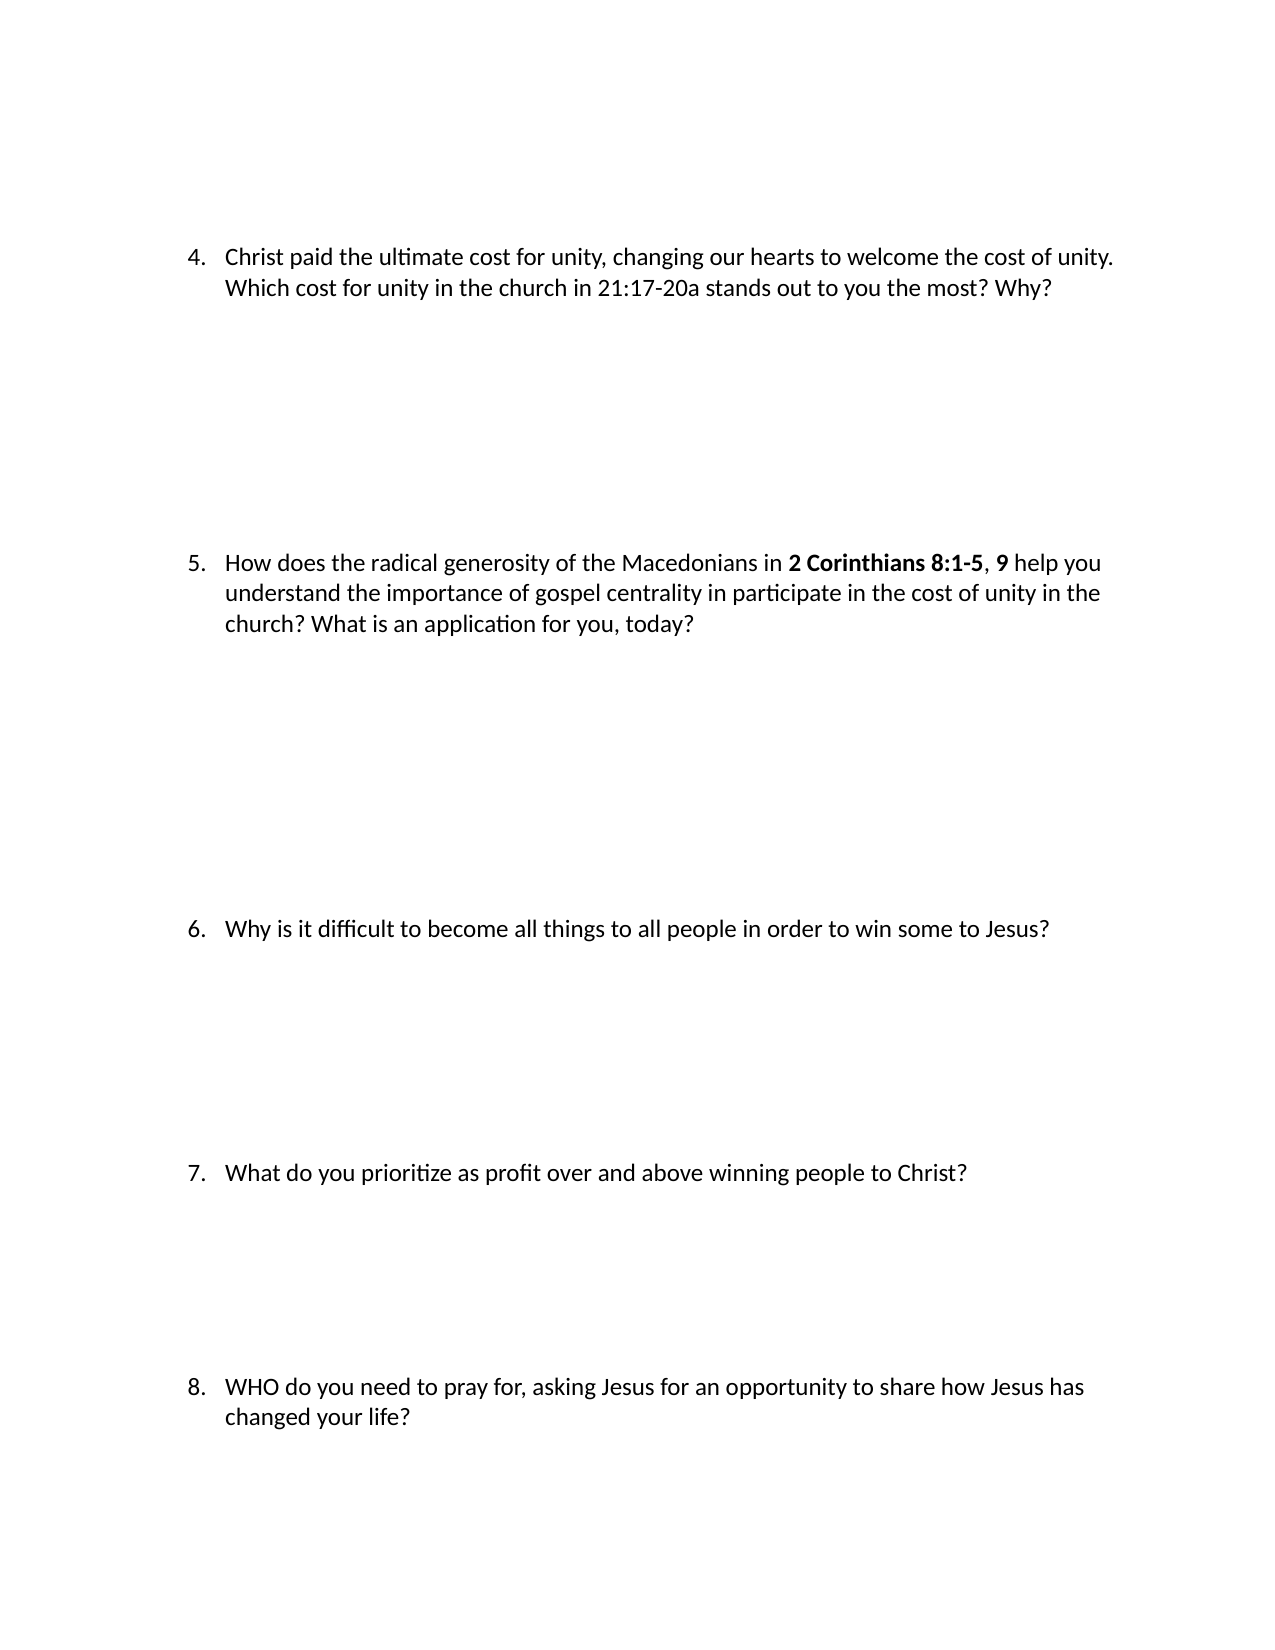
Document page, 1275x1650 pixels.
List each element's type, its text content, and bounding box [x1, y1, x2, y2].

list What do you prioritize as profit over and above winning people to Christ? [187, 1157, 1125, 1188]
list WHO do you need to pray for, asking Jesus for an opportunity to share how Jesus has changed your life? [187, 1371, 1125, 1432]
list Christ paid the ultimate cost for unity, changing our hearts to welcome the cost of unity. Which cost for unity in the church in 21:17-20a stands out to you the most? Why? [187, 242, 1125, 303]
list Why is it difficult to become all things to all people in order to win some to Jesus? [187, 913, 1125, 943]
list How does the radical generosity of the Macedonians in 2 Corinthians 8:1-5, 9 help you understand the importance of gospel centrality in participate in the cost of unity in the church? What is an application for you, today? [187, 547, 1125, 638]
